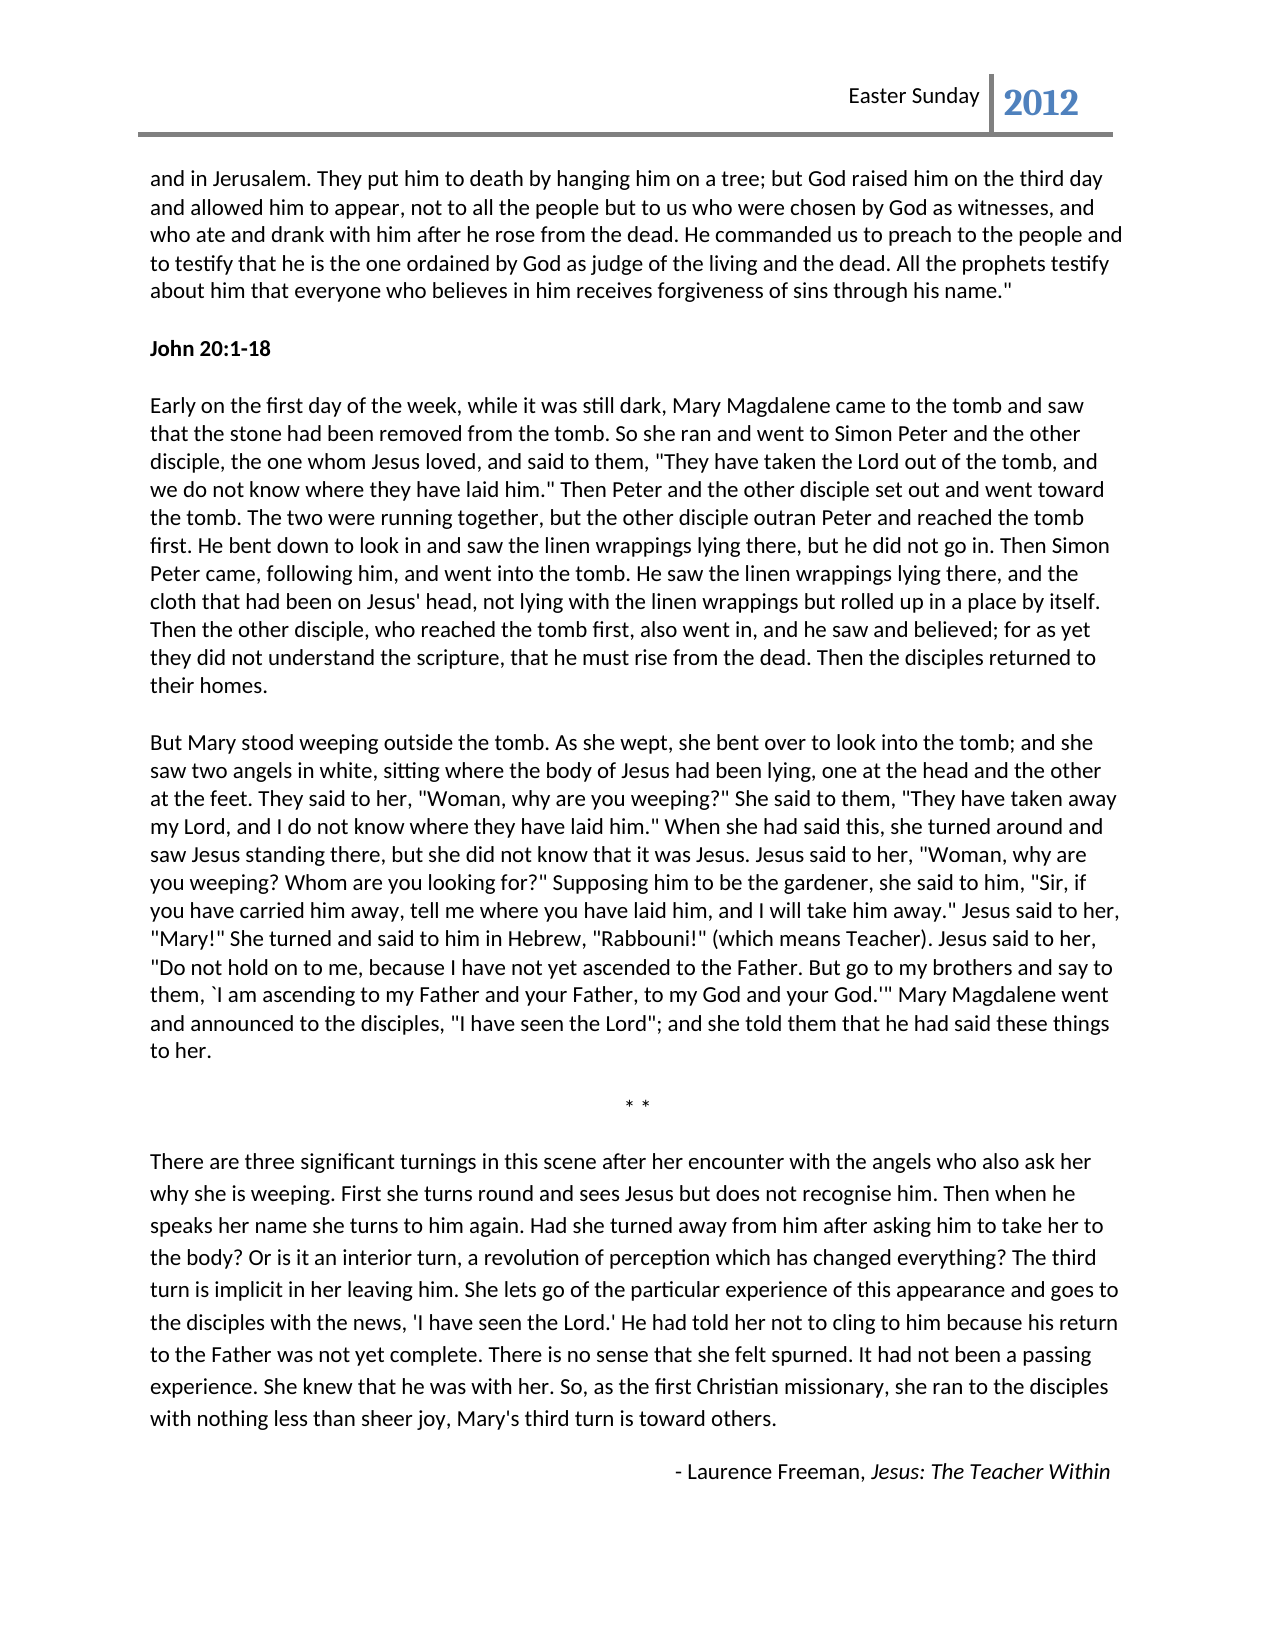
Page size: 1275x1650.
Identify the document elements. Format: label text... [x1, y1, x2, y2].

text * * [150, 1094, 1125, 1122]
text Early on the first day of the week, while it was still dark, Mary Magdalene came to the tomb and saw that the stone had been removed from the tomb. So she ran and went to Simon Peter and the other disciple, the one whom Jesus loved, and said to them, "They have taken the Lord out of the tomb, and we do not know where they have laid him." Then Peter and the other disciple set out and went toward the tomb. The two were running together, but the other disciple outran Peter and reached the tomb first. He bent down to look in and saw the linen wrappings lying there, but he did not go in. Then Simon Peter came, following him, and went into the tomb. He saw the linen wrappings lying there, and the cloth that had been on Jesus' head, not lying with the linen wrappings but rolled up in a place by itself. Then the other disciple, who reached the tomb first, also went in, and he saw and believed; for as yet they did not understand the scripture, that he must rise from the dead. Then the disciples returned to their homes. [150, 391, 1125, 699]
text But Mary stood weeping outside the tomb. As she wept, she bent over to look into the tomb; and she saw two angels in white, sitting where the body of Jesus had been lying, one at the head and the other at the feet. They said to her, "Woman, why are you weeping?" She said to them, "They have taken away my Lord, and I do not know where they have laid him." When she had said this, she turned around and saw Jesus standing there, but she did not know that it was Jesus. Jesus said to her, "Woman, why are you weeping? Whom are you looking for?" Supposing him to be the gardener, she said to him, "Sir, if you have carried him away, tell me where you have laid him, and I will take him away." Jesus said to her, "Mary!" She turned and said to him in Hebrew, "Rabbouni!" (which means Teacher). Jesus said to her, "Do not hold on to me, because I have not yet ascended to the Father. But go to my brothers and say to them, `I am ascending to my Father and your Father, to my God and your God.'" Mary Magdalene went and announced to the disciples, "I have seen the Lord"; and she told them that he had said these things to her. [150, 728, 1125, 1065]
text - Laurence Freeman, Jesus: The Teacher Within [150, 1457, 1125, 1485]
text There are three significant turnings in this scene after her encounter with the angels who also ask her why she is weeping. First she turns round and sees Jesus but does not recognise him. Then when he speaks her name she turns to him again. Had she turned away from him after asking him to take her to the body? Or is it an interior turn, a revolution of perception which has changed everything? The third turn is implicit in her leaving him. She lets go of the particular experience of this appearance and goes to the disciples with the news, 'I have seen the Lord.' He had told her not to cling to him because his return to the Father was not yet complete. There is no sense that she felt spurned. It had not been a passing experience. She knew that he was with her. So, as the first Christian missionary, she ran to the disciples with nothing less than sheer joy, Mary's third turn is toward others. [150, 1147, 1125, 1432]
subtitle John 20:1-18 [150, 334, 1125, 362]
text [150, 164, 1125, 305]
